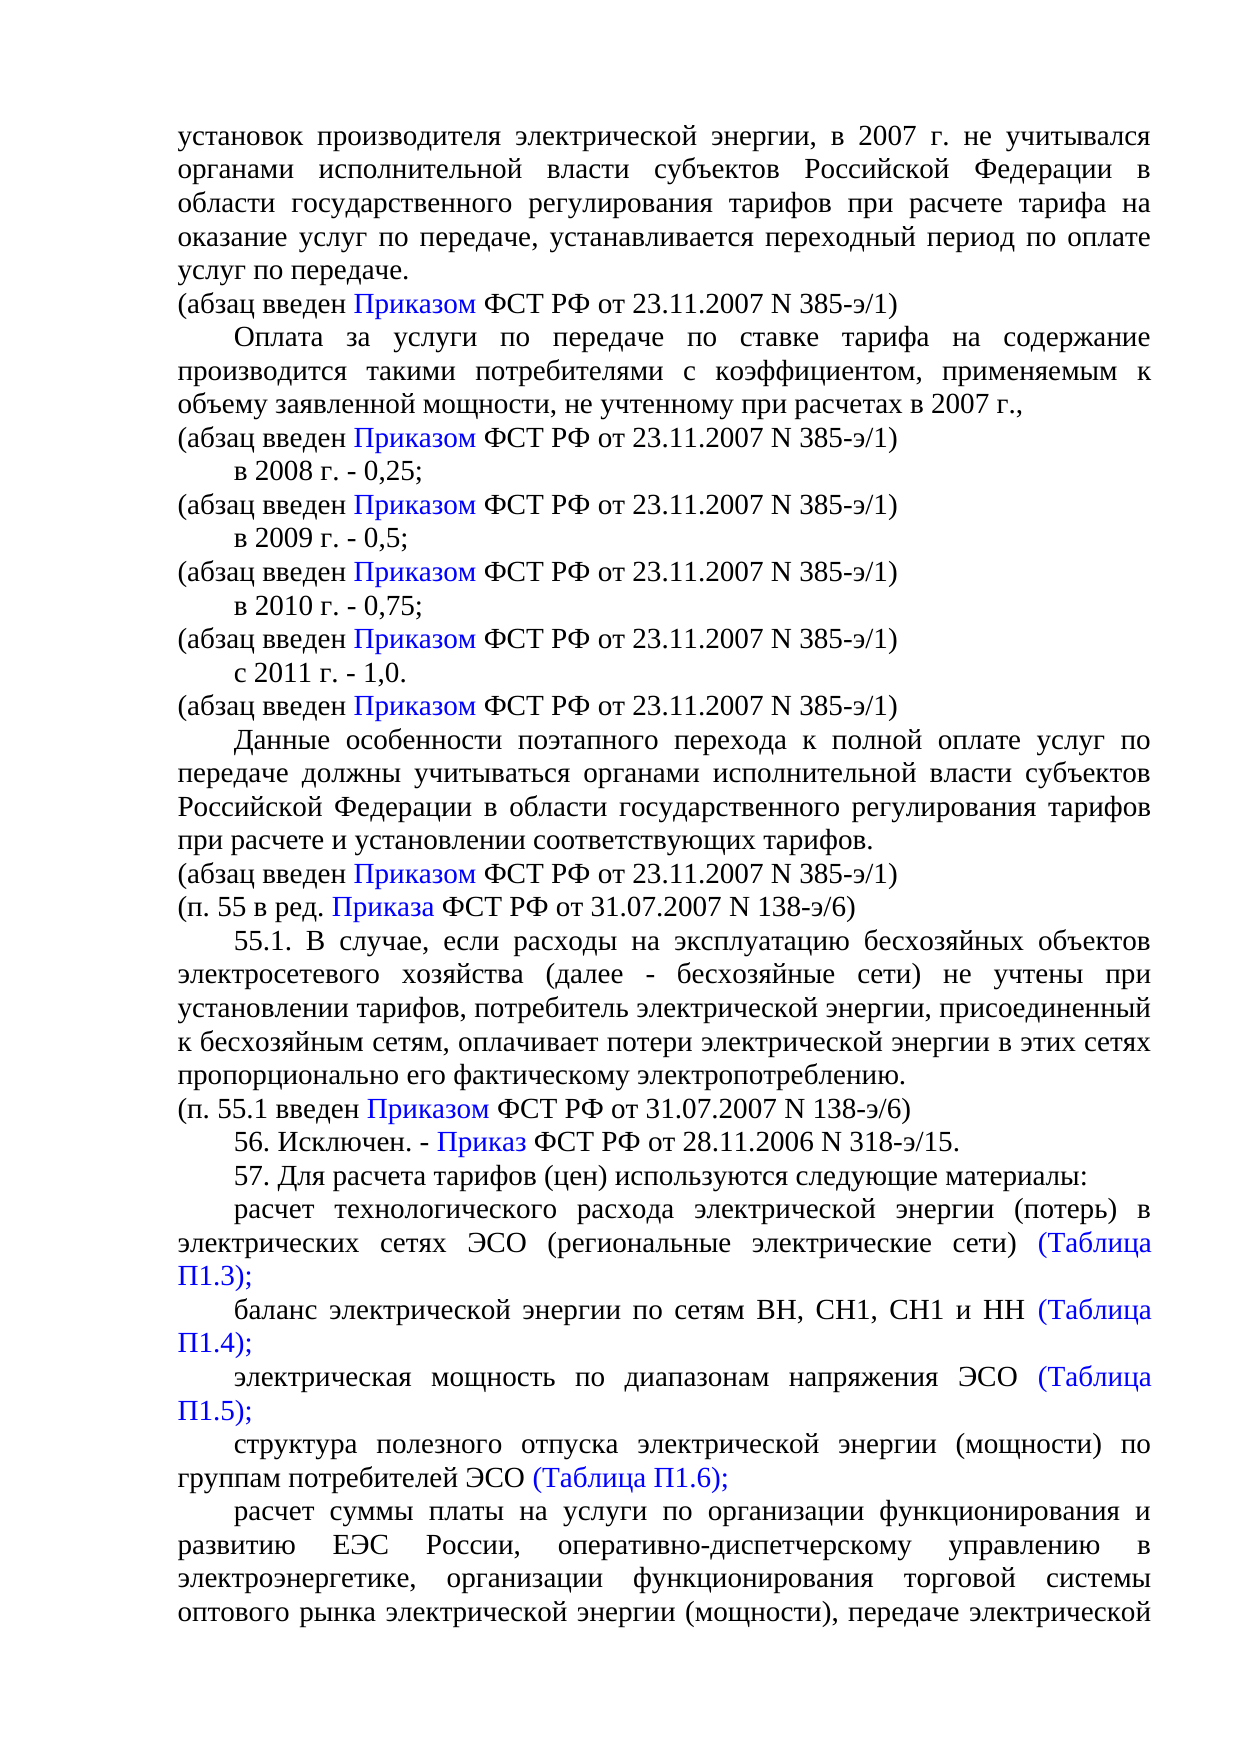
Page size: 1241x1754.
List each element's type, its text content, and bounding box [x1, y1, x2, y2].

text (абзац введен Приказом ФСТ РФ от 23.11.2007 N 385-э/1) [177, 420, 1152, 453]
text (абзац введен Приказом ФСТ РФ от 23.11.2007 N 385-э/1) [177, 856, 1152, 889]
text (п. 55 в ред. Приказа ФСТ РФ от 31.07.2007 N 138-э/6) [177, 889, 1152, 923]
text 56. Исключен. - Приказ ФСТ РФ от 28.11.2006 N 318-э/15. [177, 1124, 1152, 1158]
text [177, 1493, 1152, 1627]
text Оплата за услуги по передаче по ставке тарифа на содержание производится такими потребителями с коэффициентом, применяемым к объему заявленной мощности, не учтенному при расчетах в 2007 г., [177, 319, 1152, 420]
text 55.1. В случае, если расходы на эксплуатацию бесхозяйных объектов электросетевого хозяйства (далее - бесхозяйные сети) не учтены при установлении тарифов, потребитель электрической энергии, присоединенный к бесхозяйным сетям, оплачивает потери электрической энергии в этих сетях пропорционально его фактическому электропотреблению. [177, 923, 1152, 1091]
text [177, 118, 1152, 286]
text в 2008 г. - 0,25; [177, 453, 1152, 487]
text (п. 55.1 введен Приказом ФСТ РФ от 31.07.2007 N 138-э/6) [177, 1091, 1152, 1124]
text расчет технологического расхода электрической энергии (потерь) в электрических сетях ЭСО (региональные электрические сети) (Таблица П1.3); [177, 1191, 1152, 1292]
text в 2010 г. - 0,75; [177, 588, 1152, 621]
text баланс электрической энергии по сетям ВН, СН1, СН1 и НН (Таблица П1.4); [177, 1292, 1152, 1359]
text в 2009 г. - 0,5; [177, 521, 1152, 554]
text (абзац введен Приказом ФСТ РФ от 23.11.2007 N 385-э/1) [177, 286, 1152, 319]
text (абзац введен Приказом ФСТ РФ от 23.11.2007 N 385-э/1) [177, 688, 1152, 722]
text (абзац введен Приказом ФСТ РФ от 23.11.2007 N 385-э/1) [177, 487, 1152, 521]
text (абзац введен Приказом ФСТ РФ от 23.11.2007 N 385-э/1) [177, 554, 1152, 588]
text Данные особенности поэтапного перехода к полной оплате услуг по передаче должны учитываться органами исполнительной власти субъектов Российской Федерации в области государственного регулирования тарифов при расчете и установлении соответствующих тарифов. [177, 722, 1152, 856]
text с 2011 г. - 1,0. [177, 655, 1152, 688]
text 57. Для расчета тарифов (цен) используются следующие материалы: [177, 1158, 1152, 1191]
text электрическая мощность по диапазонам напряжения ЭСО (Таблица П1.5); [177, 1359, 1152, 1426]
text (абзац введен Приказом ФСТ РФ от 23.11.2007 N 385-э/1) [177, 621, 1152, 655]
text структура полезного отпуска электрической энергии (мощности) по группам потребителей ЭСО (Таблица П1.6); [177, 1426, 1152, 1493]
